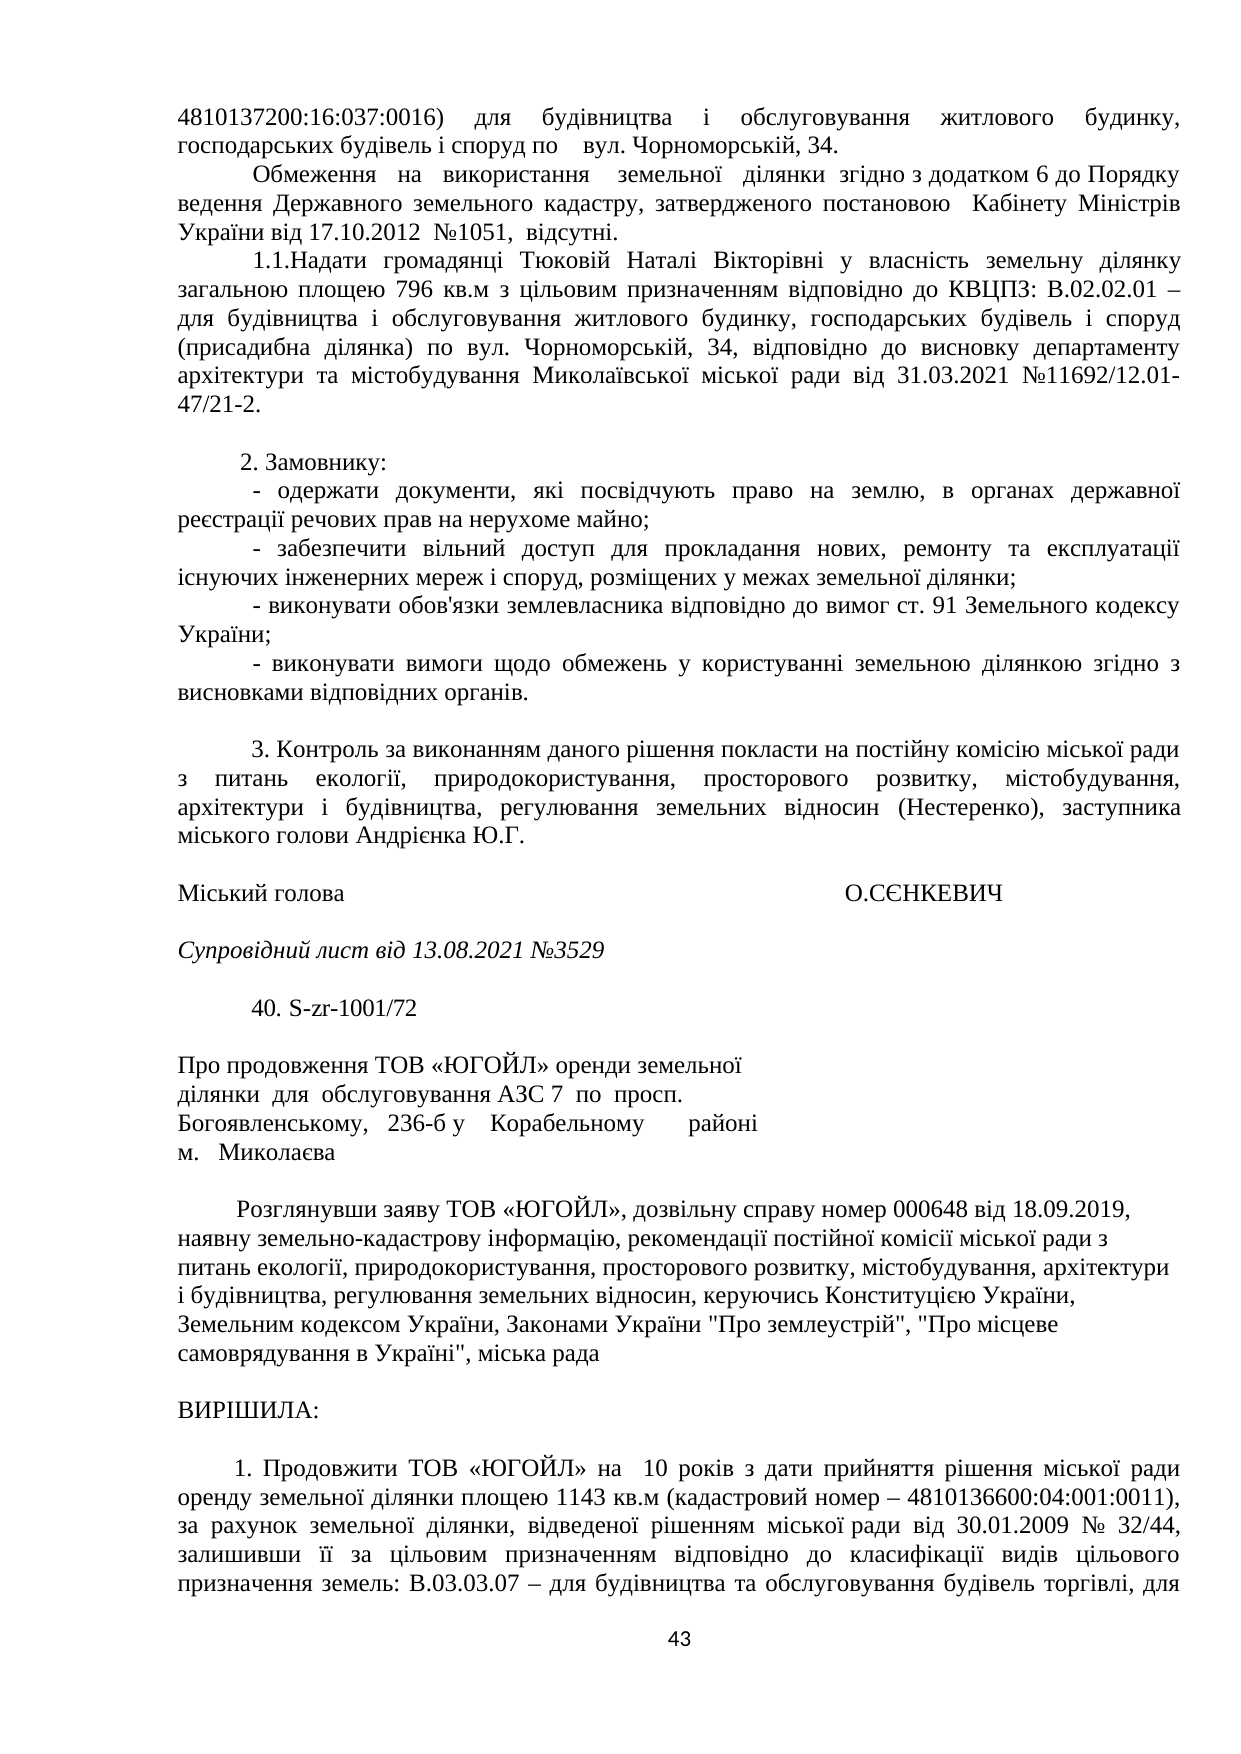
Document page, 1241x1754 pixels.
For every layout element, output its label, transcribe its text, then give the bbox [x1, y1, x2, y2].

text Розглянувши заяву ТОВ «ЮГОЙЛ», дозвільну справу номер 000648 від 18.09.2019, наявну земельно-кадастрову інформацію, рекомендації постійної комісії міської ради з питань екології, природокористування, просторового розвитку, містобудування, архітектури і будівництва, регулювання земельних відносин, керуючись Конституцією України, Земельним кодексом України, Законами України "Про землеустрій", "Про місцеве самоврядування в Україні", міська рада [177, 1194, 1181, 1367]
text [177, 1453, 1181, 1597]
text - виконувати вимоги щодо обмежень у користуванні земельною ділянкою згідно з висновками відповідних органів. [177, 648, 1181, 706]
text ВИРІШИЛА: [177, 1396, 1181, 1424]
text 2. Замовнику: [177, 447, 1181, 476]
text Про продовження ТОВ «ЮГОЙЛ» оренди земельної ділянки для обслуговування АЗС 7 по просп. Богоявленському, 236-б у Корабельному районі м. Миколаєва [177, 1051, 772, 1166]
text Міський голова О.СЄНКЕВИЧ [177, 878, 1181, 907]
text Супровідний лист від 13.08.2021 №3529 [177, 936, 1181, 964]
text - забезпечити вільний доступ для прокладання нових, ремонту та експлуатації існуючих інженерних мереж і споруд, розміщених у межах земельної ділянки; [177, 533, 1181, 591]
text - одержати документи, які посвідчують право на землю, в органах державної реєстрації речових прав на нерухоме майно; [177, 476, 1181, 533]
text - виконувати обов'язки землевласника відповідно до вимог ст. 91 Земельного кодексу України; [177, 591, 1181, 648]
text 1.1.Надати громадянці Тюковій Наталі Вікторівні у власність земельну ділянку загальною площею 796 кв.м з цільовим призначенням відповідно до КВЦПЗ: В.02.02.01 – для будівництва і обслуговування житлового будинку, господарських будівель і споруд (присадибна ділянка) по вул. Чорноморській, 34, відповідно до висновку департаменту архітектури та містобудування Миколаївської міської ради від 31.03.2021 №11692/12.01-47/21-2. [177, 246, 1181, 418]
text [177, 102, 1181, 159]
text Обмеження на використання земельної ділянки згідно з додатком 6 до Порядку ведення Державного земельного кадастру, затвердженого постановою Кабінету Міністрів України від 17.10.2012 №1051, відсутні. [177, 159, 1181, 246]
text 3. Контроль за виконанням даного рішення покласти на постійну комісію міської ради з питань екології, природокористування, просторового розвитку, містобудування, архітектури і будівництва, регулювання земельних відносин (Нестеренко), заступника міського голови Андрієнка Ю.Г. [177, 734, 1181, 849]
list S-zr-1001/72 [251, 993, 1181, 1022]
